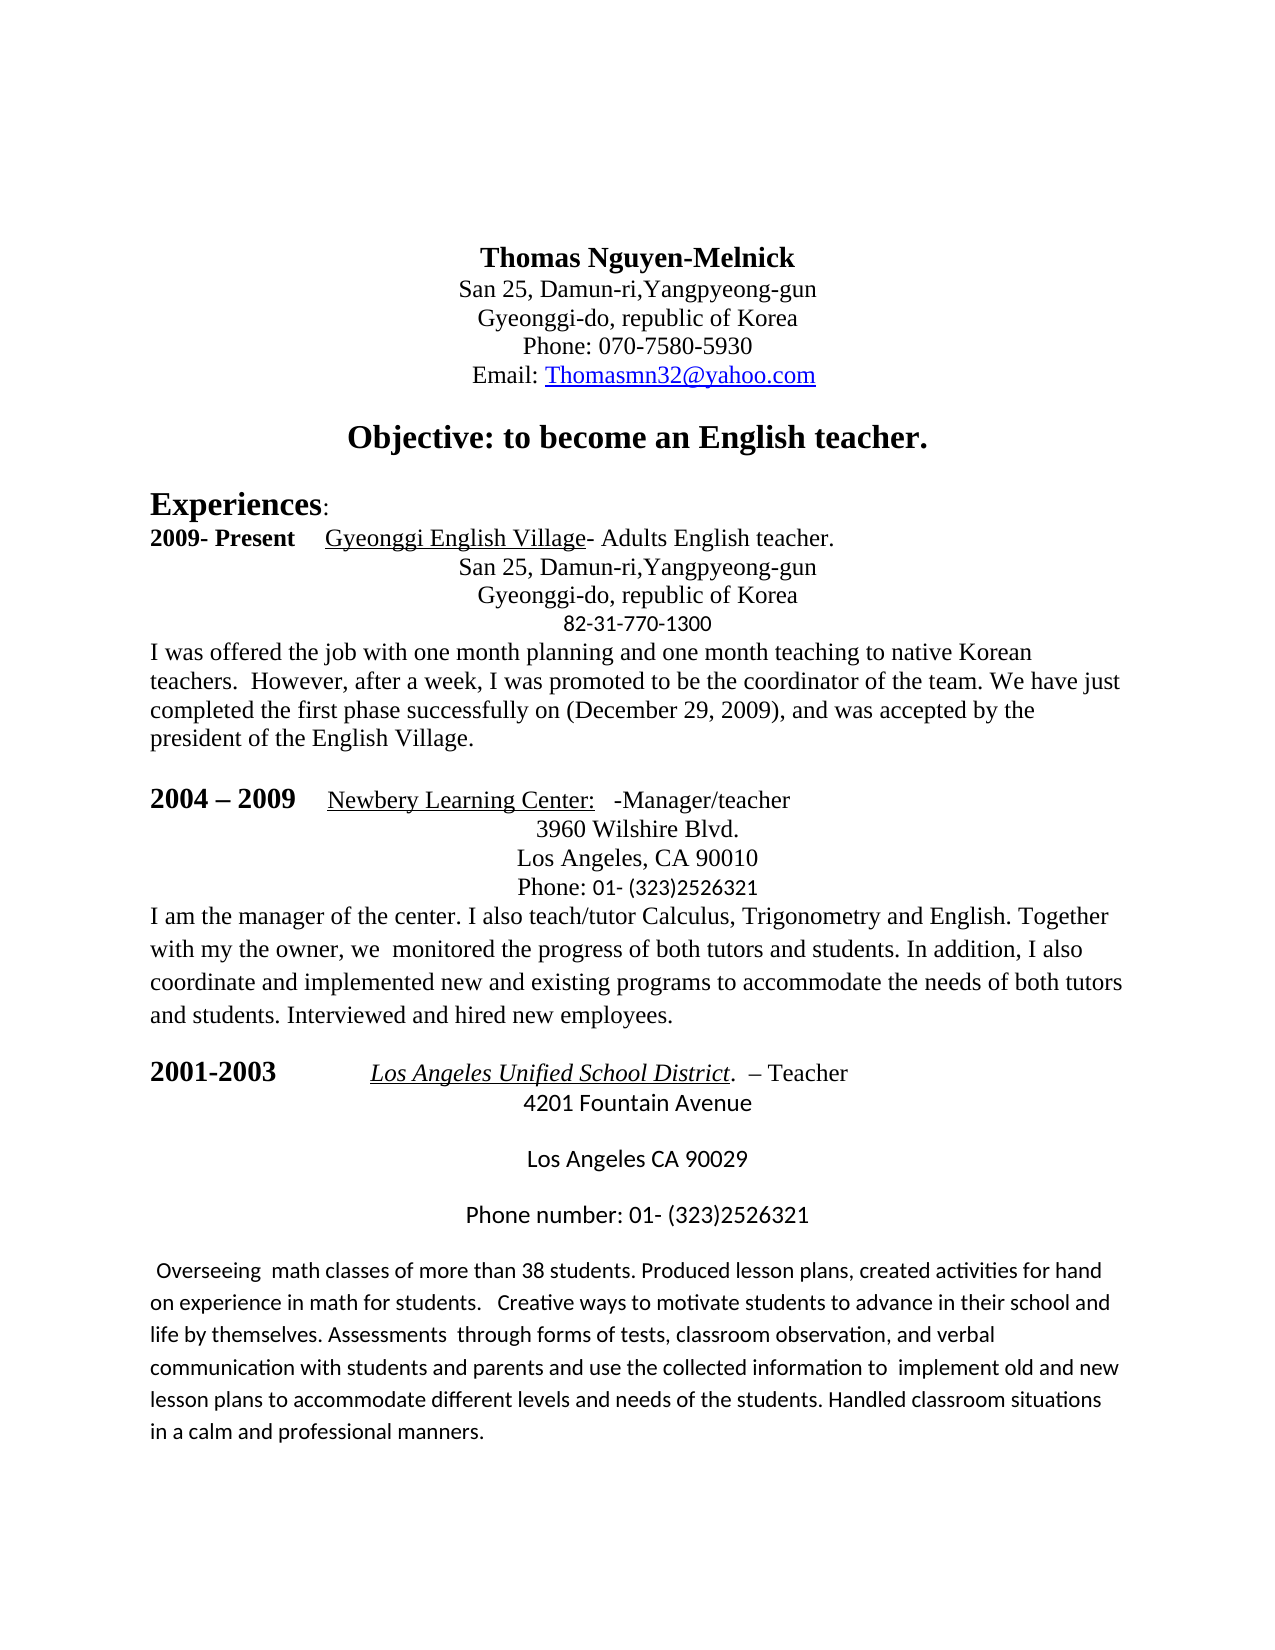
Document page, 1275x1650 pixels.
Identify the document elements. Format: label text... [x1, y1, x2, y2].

text Overseeing math classes of more than 38 students. Produced lesson plans, created activities for hand on experience in math for students. Creative ways to motivate students to advance in their school and life by themselves. Assessments through forms of tests, classroom observation, and verbal communication with students and parents and use the collected information to implement old and new lesson plans to accommodate different levels and needs of the students. Handled classroom situations in a calm and professional manners. [150, 1255, 1125, 1445]
text Los Angeles CA 90029 [150, 1143, 1125, 1174]
text 4201 Fountain Avenue [150, 1088, 1125, 1118]
text Thomas Nguyen-Melnick [150, 240, 1125, 274]
text Phone number: 01- (323)2526321 [150, 1199, 1125, 1230]
text San 25, Damun-ri,Yangpyeong-gun [150, 274, 1125, 303]
text Experiences: [150, 485, 1125, 523]
text I was offered the job with one month planning and one month teaching to native Korean teachers. However, after a week, I was promoted to be the coordinator of the team. We have just completed the first phase successfully on (December 29, 2009), and was accepted by the president of the English Village. [150, 637, 1125, 752]
text 3960 Wilshire Blvd. [150, 814, 1125, 843]
text Phone: 070-7580-5930 [150, 331, 1125, 360]
text Email: Thomasmn32@yahoo.com [150, 360, 1125, 389]
text 2009- Present Gyeonggi English Village- Adults English teacher. [150, 523, 1125, 552]
text San 25, Damun-ri,Yangpyeong-gun [150, 552, 1125, 581]
text 82-31-770-1300 [150, 609, 1125, 637]
text Gyeonggi-do, republic of Korea [150, 303, 1125, 331]
text Phone: 01- (323)2526321 [150, 872, 1125, 901]
text 2004 – 2009 Newbery Learning Center: -Manager/teacher [150, 781, 1125, 814]
text I am the manager of the center. I also teach/tutor Calculus, Trigonometry and English. Together with my the owner, we monitored the progress of both tutors and students. In addition, I also coordinate and implemented new and existing programs to accommodate the needs of both tutors and students. Interviewed and hired new employees. [150, 901, 1125, 1029]
text Gyeonggi-do, republic of Korea [150, 581, 1125, 609]
text 2001-2003 Los Angeles Unified School District. – Teacher [150, 1054, 1125, 1088]
text Los Angeles, CA 90010 [150, 843, 1125, 872]
text Objective: to become an English teacher. [150, 418, 1125, 456]
